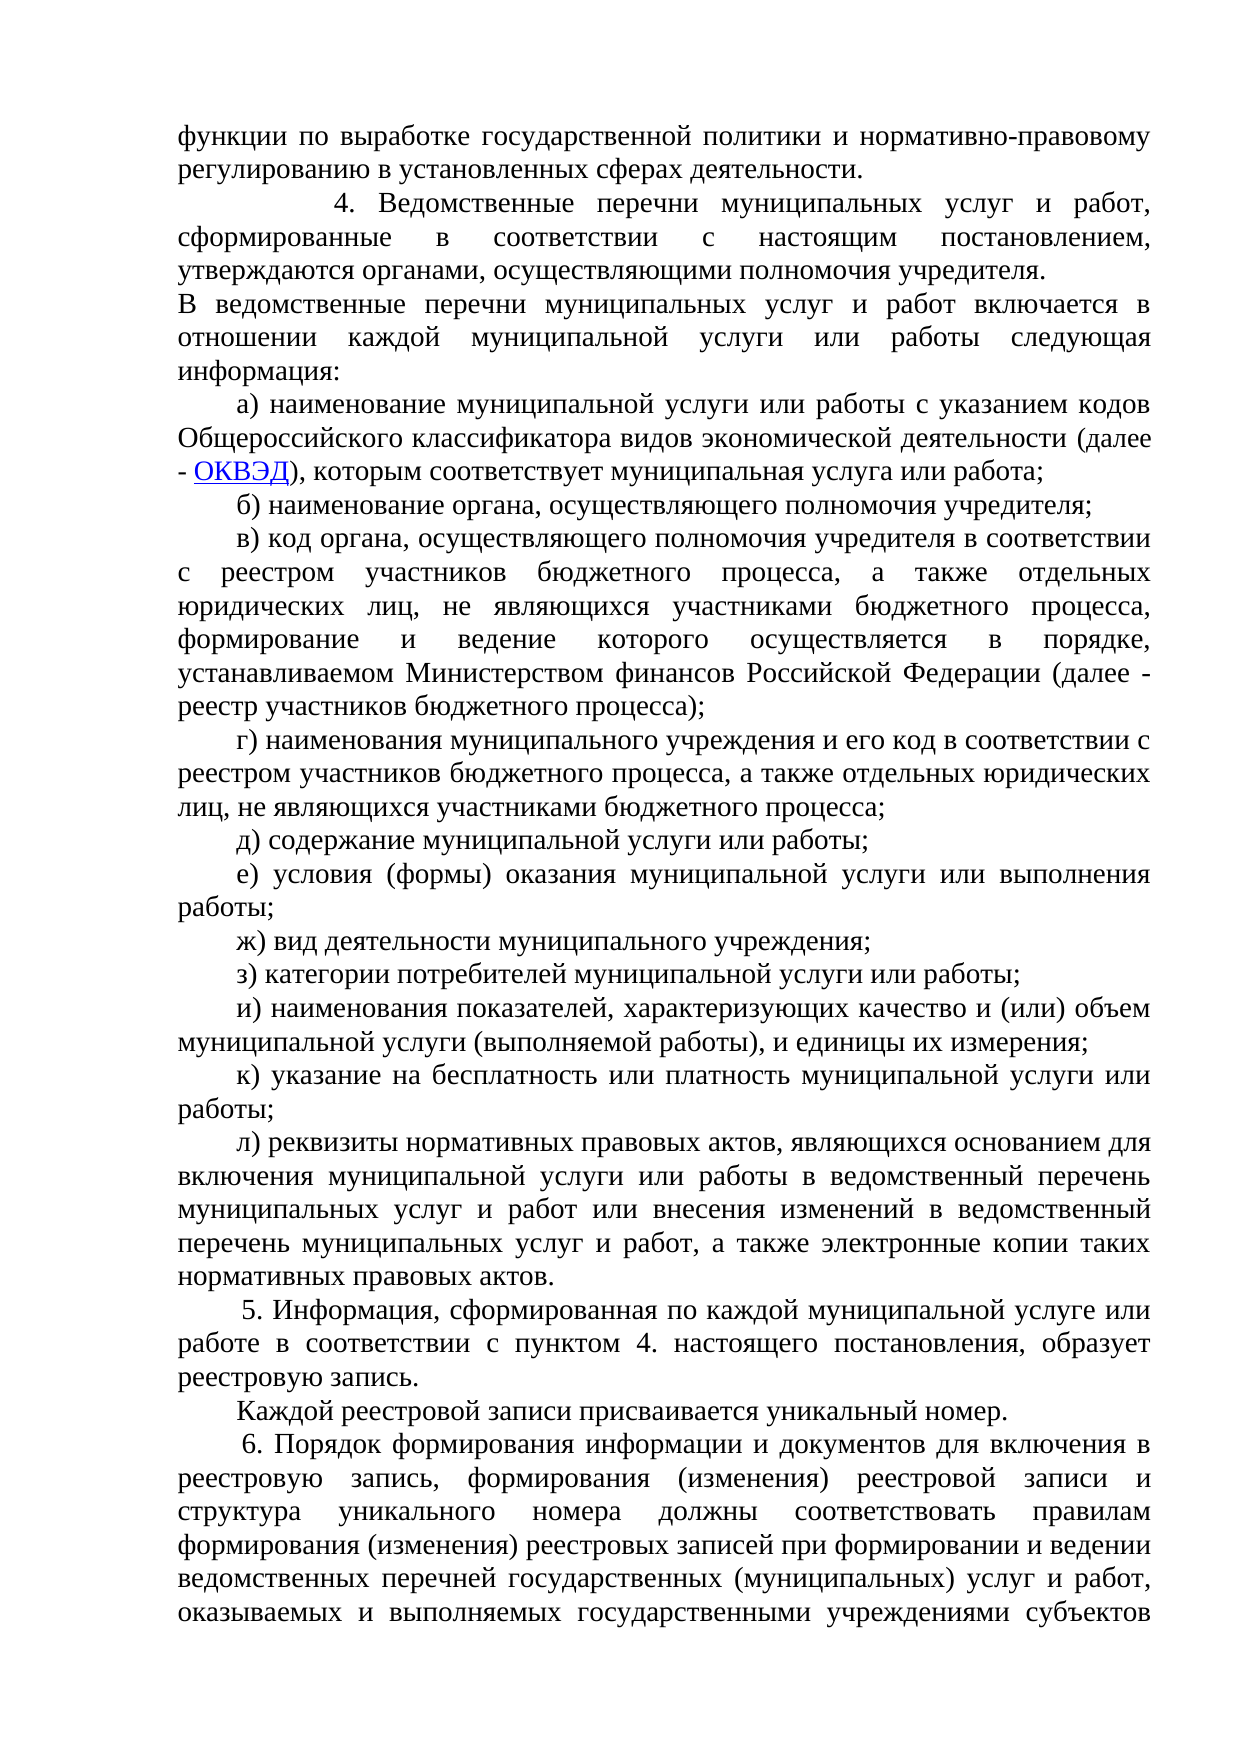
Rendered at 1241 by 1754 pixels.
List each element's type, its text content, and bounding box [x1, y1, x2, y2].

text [177, 118, 1152, 185]
text в) код органа, осуществляющего полномочия учредителя в соответствии с реестром участников бюджетного процесса, а также отдельных юридических лиц, не являющихся участниками бюджетного процесса, формирование и ведение которого осуществляется в порядке, устанавливаемом Министерством финансов Российской Федерации (далее - реестр участников бюджетного процесса); [177, 521, 1152, 722]
text б) наименование органа, осуществляющего полномочия учредителя; [177, 487, 1152, 521]
list 5. Информация, сформированная по каждой муниципальной услуге или работе в соответствии с пунктом 4. настоящего постановления, образует реестровую запись. [177, 1292, 1152, 1393]
text д) содержание муниципальной услуги или работы; [177, 822, 1152, 856]
text Каждой реестровой записи присваивается уникальный номер. [177, 1393, 1152, 1426]
text г) наименования муниципального учреждения и его код в соответствии с реестром участников бюджетного процесса, а также отдельных юридических лиц, не являющихся участниками бюджетного процесса; [177, 722, 1152, 822]
text а) наименование муниципальной услуги или работы с указанием кодов Общероссийского классификатора видов экономической деятельности (далее - ОКВЭД), которым соответствует муниципальная услуга или работа; [177, 386, 1152, 487]
text В ведомственные перечни муниципальных услуг и работ включается в отношении каждой муниципальной услуги или работы следующая информация: [177, 286, 1152, 386]
text к) указание на бесплатность или платность муниципальной услуги или работы; [177, 1057, 1152, 1124]
text з) категории потребителей муниципальной услуги или работы; [177, 957, 1152, 990]
text ж) вид деятельности муниципального учреждения; [177, 923, 1152, 957]
text и) наименования показателей, характеризующих качество и (или) объем муниципальной услуги (выполняемой работы), и единицы их измерения; [177, 990, 1152, 1057]
text 4. Ведомственные перечни муниципальных услуг и работ, сформированные в соответствии с настоящим постановлением, утверждаются органами, осуществляющими полномочия учредителя. [177, 185, 1152, 286]
text л) реквизиты нормативных правовых актов, являющихся основанием для включения муниципальной услуги или работы в ведомственный перечень муниципальных услуг и работ или внесения изменений в ведомственный перечень муниципальных услуг и работ, а также электронные копии таких нормативных правовых актов. [177, 1124, 1152, 1292]
text е) условия (формы) оказания муниципальной услуги или выполнения работы; [177, 856, 1152, 923]
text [177, 1426, 1152, 1627]
